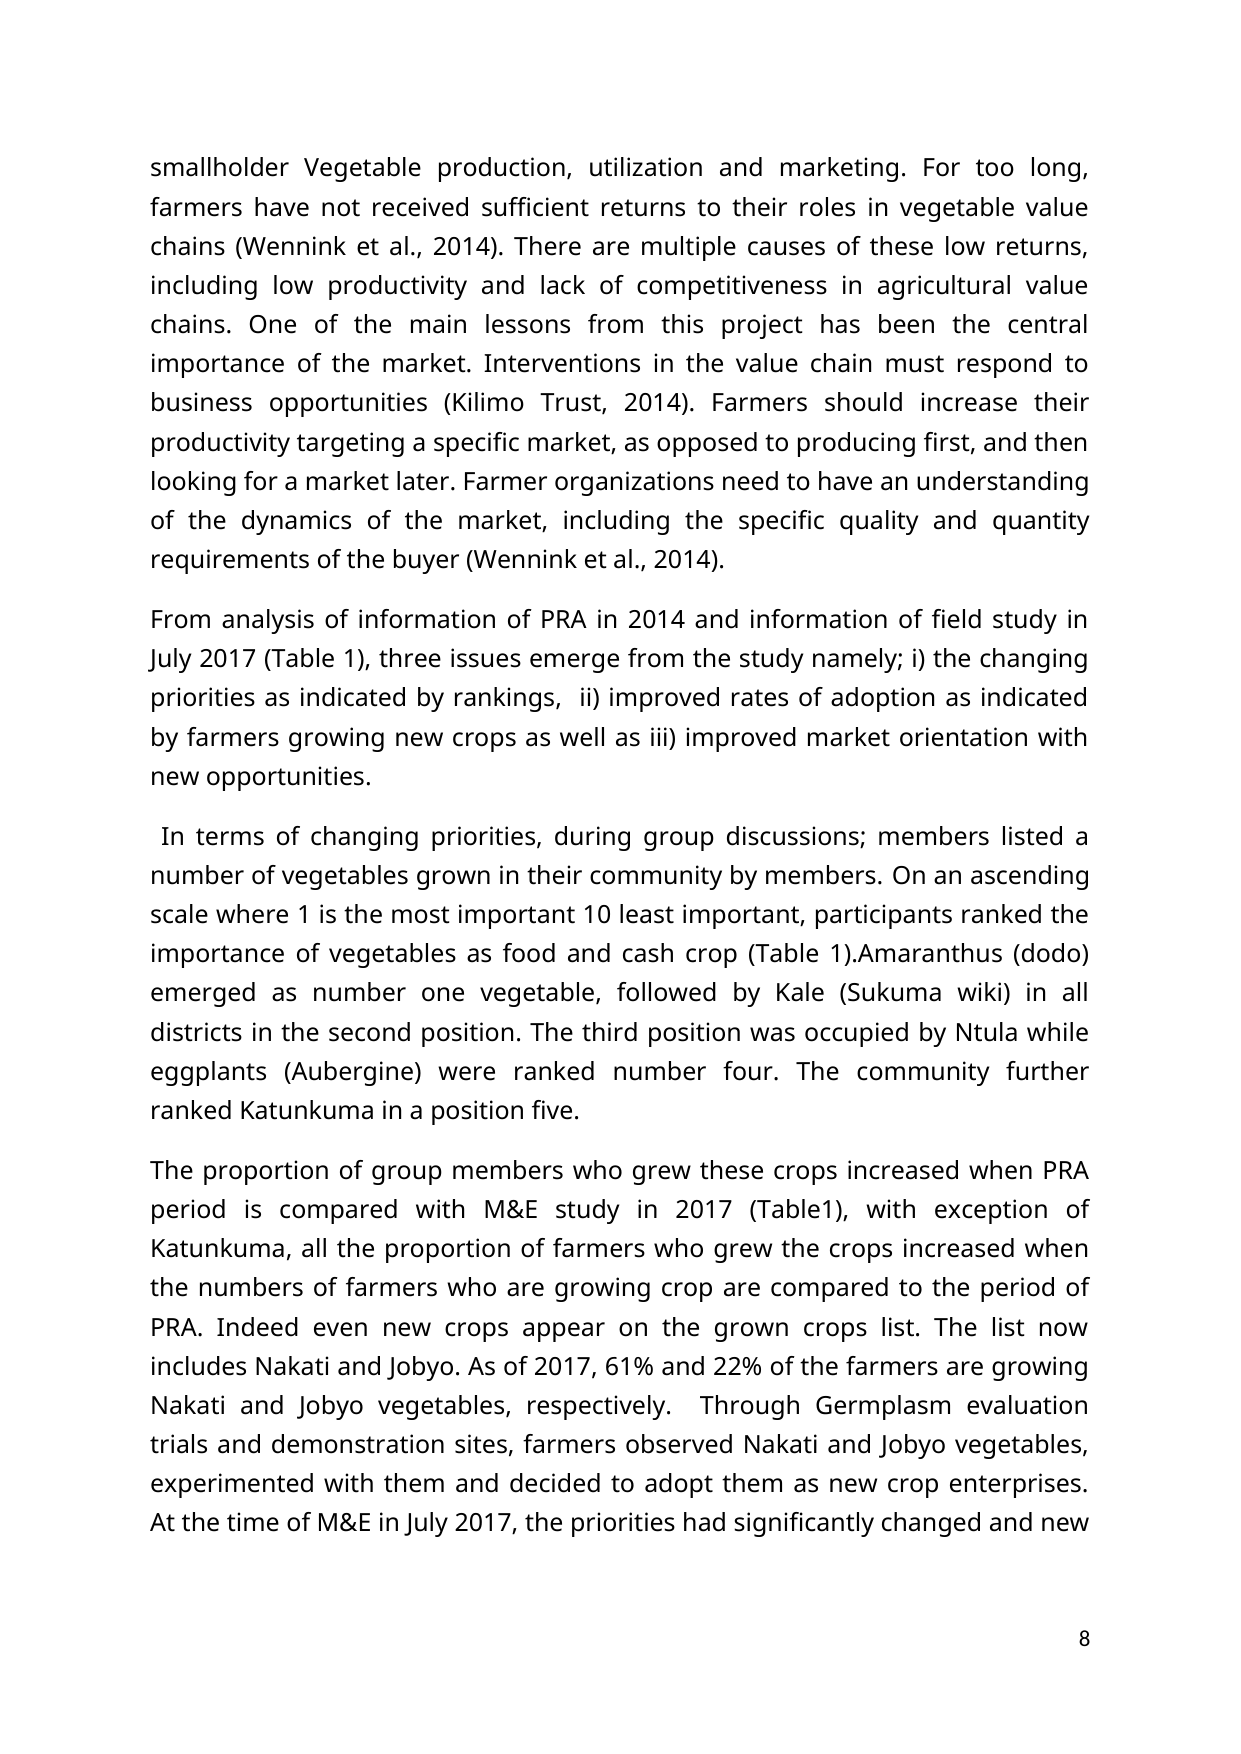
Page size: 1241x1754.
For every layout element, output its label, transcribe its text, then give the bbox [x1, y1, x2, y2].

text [150, 150, 1090, 576]
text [150, 1152, 1090, 1539]
text In terms of changing priorities, during group discussions; members listed a number of vegetables grown in their community by members. On an ascending scale where 1 is the most important 10 least important, participants ranked the importance of vegetables as food and cash crop (Table 1).Amaranthus (dodo) emerged as number one vegetable, followed by Kale (Sukuma wiki) in all districts in the second position. The third position was occupied by Ntula while eggplants (Aubergine) were ranked number four. The community further ranked Katunkuma in a position five. [150, 818, 1090, 1127]
text From analysis of information of PRA in 2014 and information of field study in July 2017 (Table 1), three issues emerge from the study namely; i) the changing priorities as indicated by rankings, ii) improved rates of adoption as indicated by farmers growing new crops as well as iii) improved market orientation with new opportunities. [150, 602, 1090, 792]
